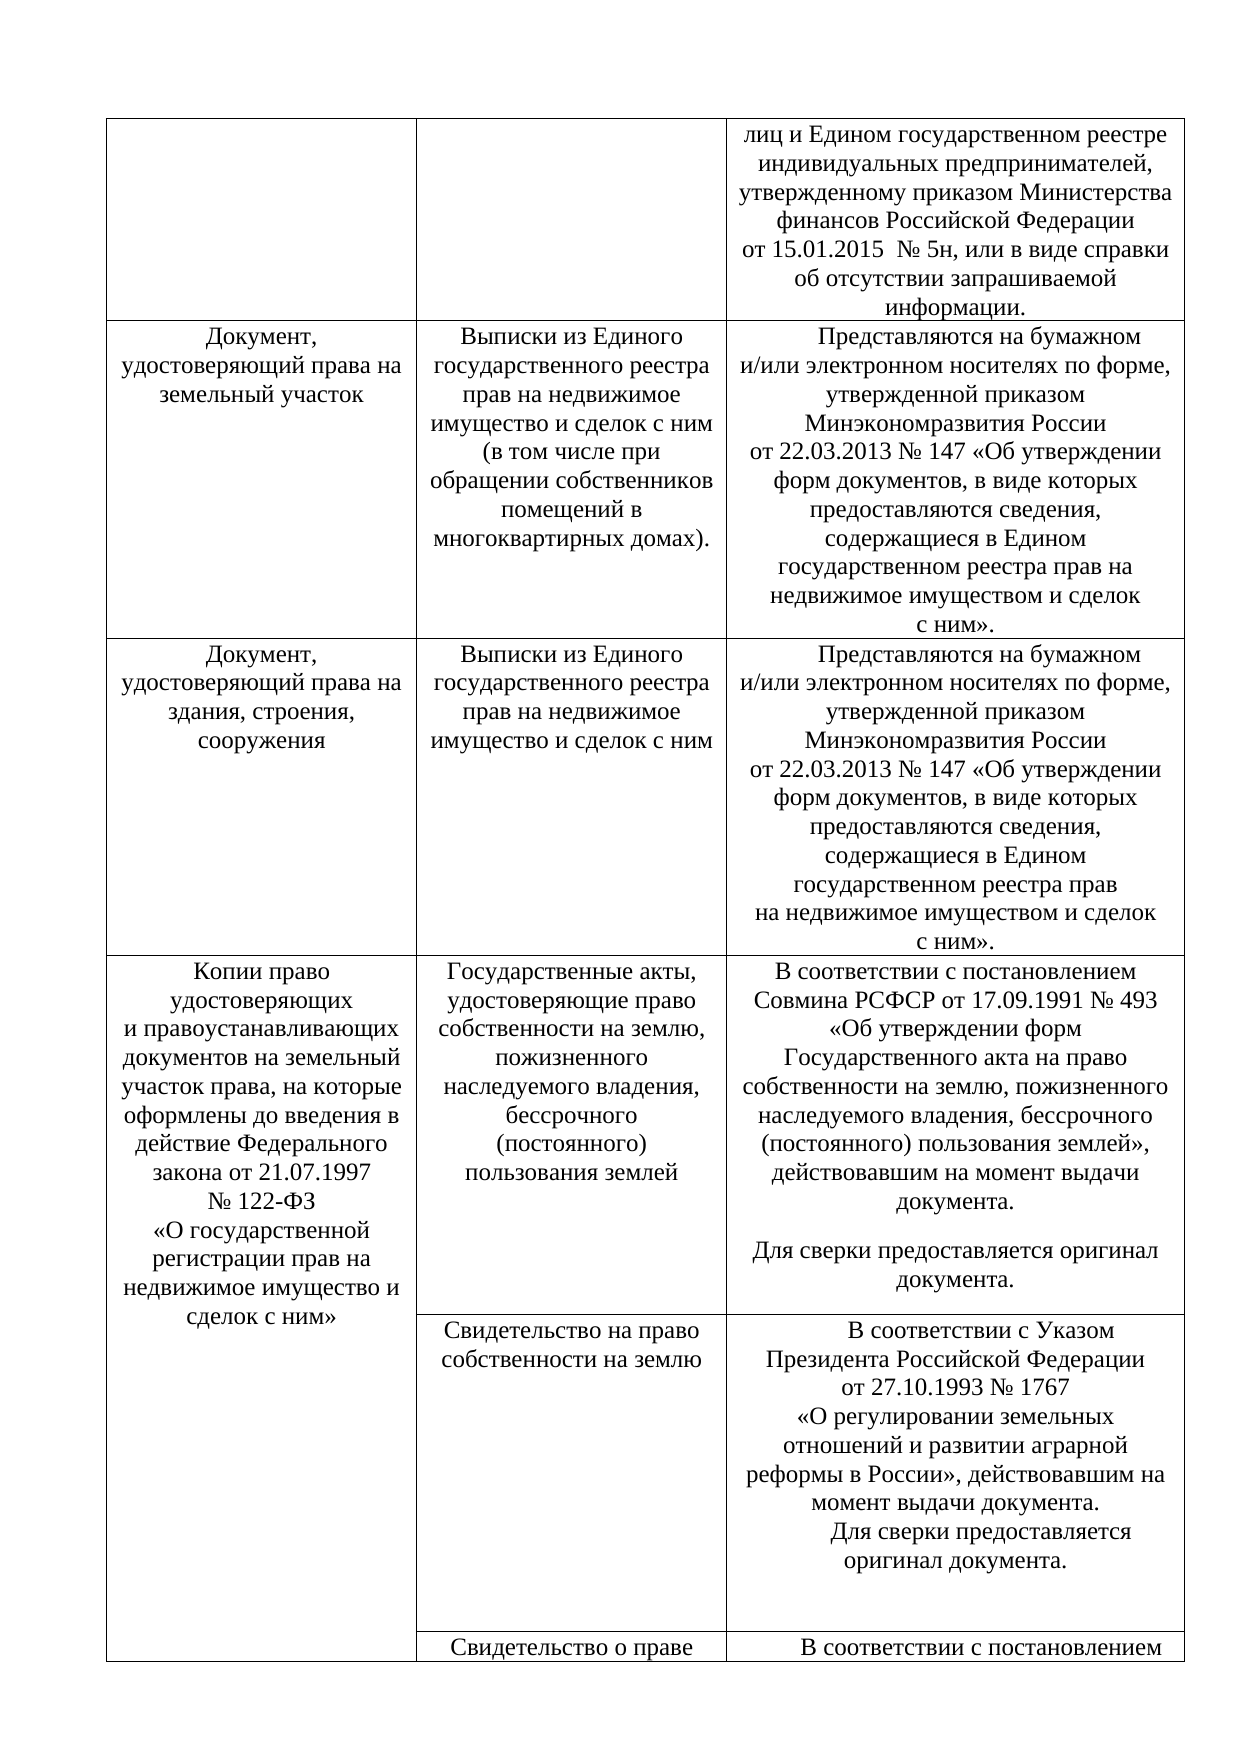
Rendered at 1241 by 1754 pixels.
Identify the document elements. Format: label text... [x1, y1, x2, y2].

table_cell В соответствии с постановлением Совмина РСФСР от 17.09.1991 № 493 «Об утверждении форм Государственного акта на право собственности на землю, пожизненного наследуемого владения, бессрочного (постоянного) пользования землей», действовавшим на момент выдачи документа. Для сверки предоставляется оригинал документа. [727, 956, 1184, 1314]
table_cell Представляются на бумажном и/или электронном носителях по форме, утвержденной приказом Минэкономразвития России от 22.03.2013 № 147 «Об утверждении форм документов, в виде которых предоставляются сведения, содержащиеся в Едином государственном реестра прав на недвижимое имуществом и сделок с ним». [727, 321, 1184, 638]
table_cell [727, 1632, 1184, 1661]
table_cell Выписки из Единого государственного реестра прав на недвижимое имущество и сделок с ним [417, 639, 726, 955]
table_cell В соответствии с Указом Президента Российской Федерации от 27.10.1993 № 1767 «О регулировании земельных отношений и развитии аграрной реформы в России», действовавшим на момент выдачи документа. Для сверки предоставляется оригинал документа. [727, 1315, 1184, 1631]
table_cell Выписки из Единого государственного реестра прав на недвижимое имущество и сделок с ним (в том числе при обращении собственников помещений в многоквартирных домах). [417, 321, 726, 638]
table_cell Свидетельство на право собственности на землю [417, 1315, 726, 1631]
table_cell Документ, удостоверяющий права на земельный участок [107, 321, 416, 638]
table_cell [107, 119, 416, 320]
table_cell Государственные акты, удостоверяющие право собственности на землю, пожизненного наследуемого владения, бессрочного (постоянного) пользования землей [417, 956, 726, 1314]
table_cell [417, 119, 726, 320]
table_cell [727, 119, 1184, 320]
table_cell Документ, удостоверяющий права на здания, строения, сооружения [107, 639, 416, 955]
table_cell Копии право удостоверяющих и правоустанавливающих документов на земельный участок права, на которые оформлены до введения в действие Федерального закона от 21.07.1997 № 122-ФЗ «О государственной регистрации прав на недвижимое имущество и сделок с ним» [107, 956, 416, 1661]
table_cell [417, 1632, 726, 1661]
table_cell Представляются на бумажном и/или электронном носителях по форме, утвержденной приказом Минэкономразвития России от 22.03.2013 № 147 «Об утверждении форм документов, в виде которых предоставляются сведения, содержащиеся в Едином государственном реестра прав на недвижимое имуществом и сделок с ним». [727, 639, 1184, 955]
